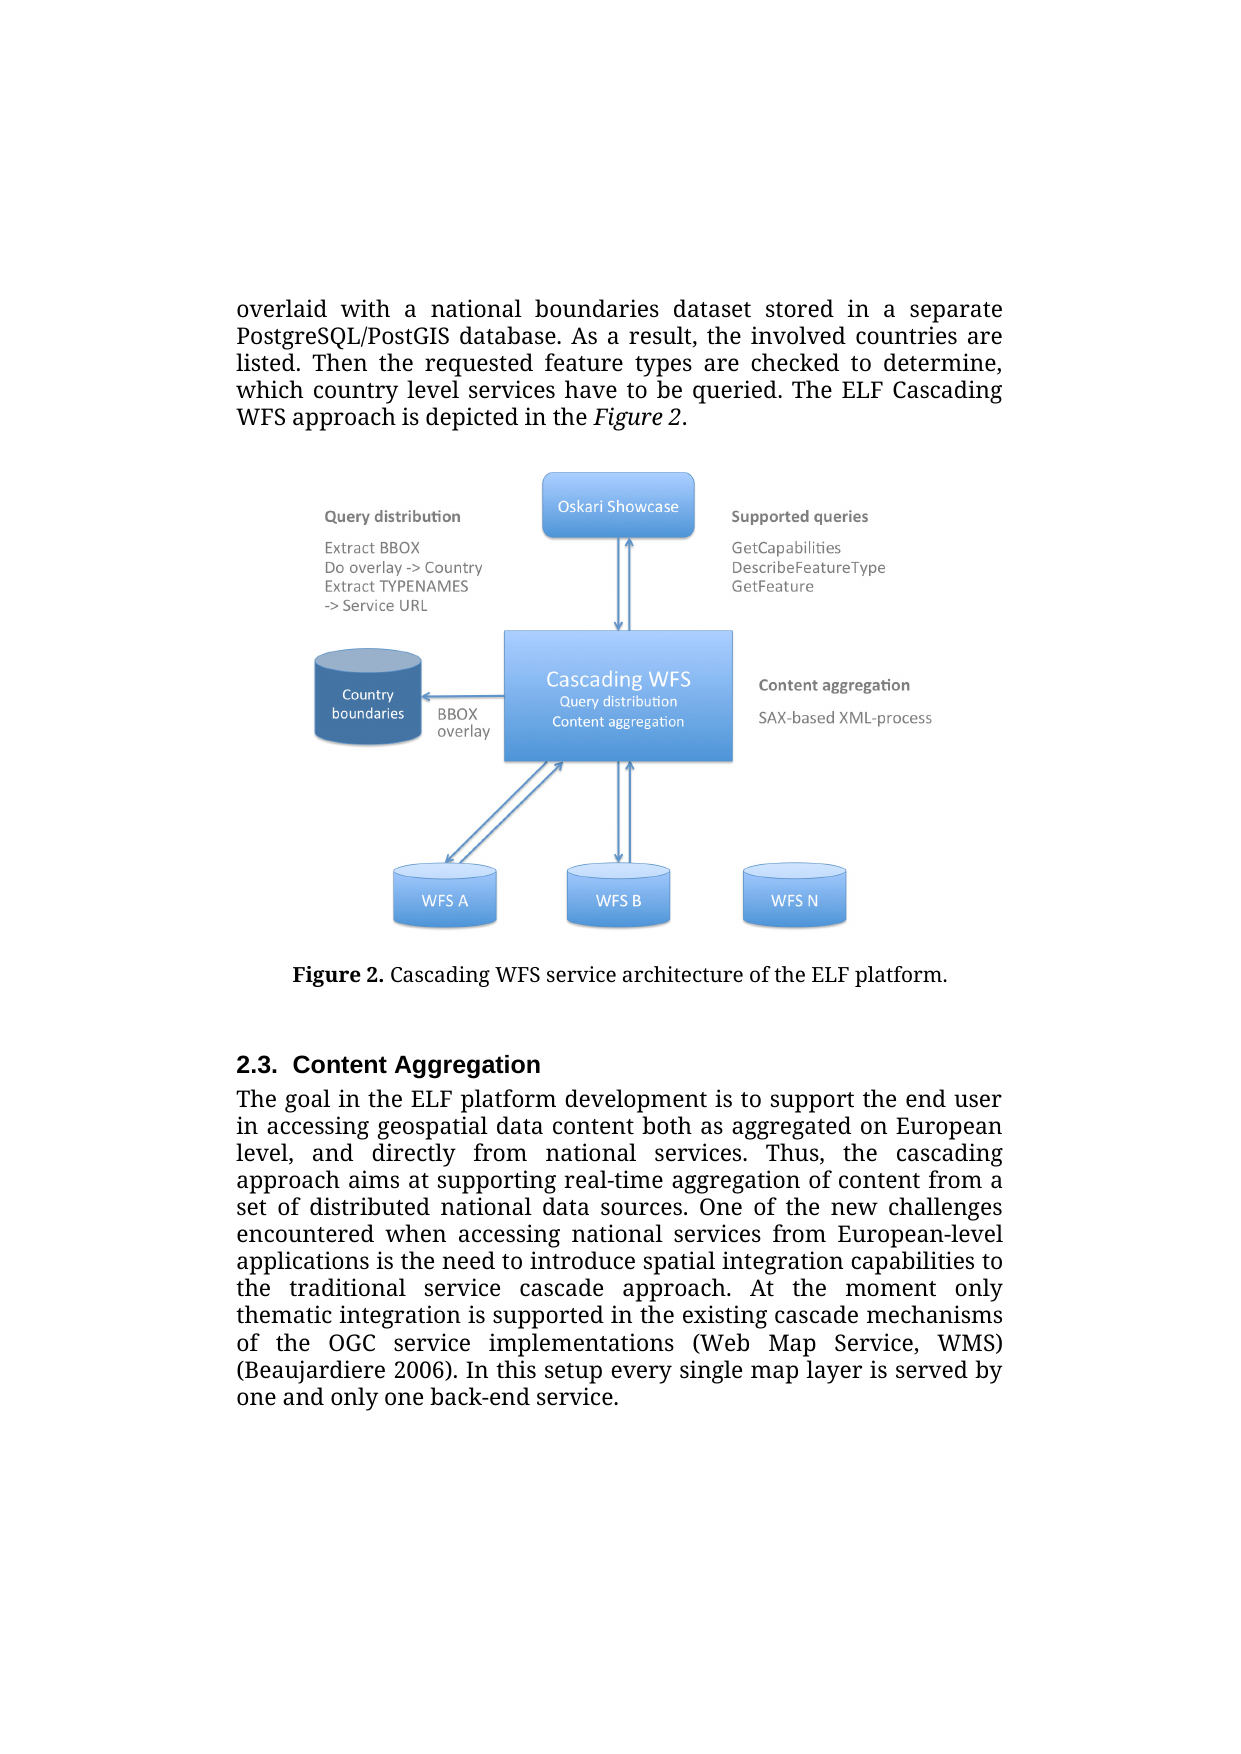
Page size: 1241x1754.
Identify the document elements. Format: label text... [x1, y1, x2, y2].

text The goal in the ELF platform development is to support the end user in accessing geospatial data content both as aggregated on European level, and directly from national services. Thus, the cascading approach aims at supporting real-time aggregation of content from a set of distributed national data sources. One of the new challenges encountered when accessing national services from European-level applications is the need to introduce spatial integration capabilities to the traditional service cascade approach. At the moment only thematic integration is supported in the existing cascade mechanisms of the OGC service implementations (Web Map Service, WMS) (Beaujardiere 2006). In this setup every single map layer is served by one and only one back-end service. [236, 1086, 1004, 1411]
subtitle Content Aggregation [236, 1052, 1004, 1079]
picture [288, 443, 952, 949]
text Figure 2. Cascading WFS service architecture of the ELF platform. [236, 961, 1004, 988]
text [236, 295, 1004, 431]
